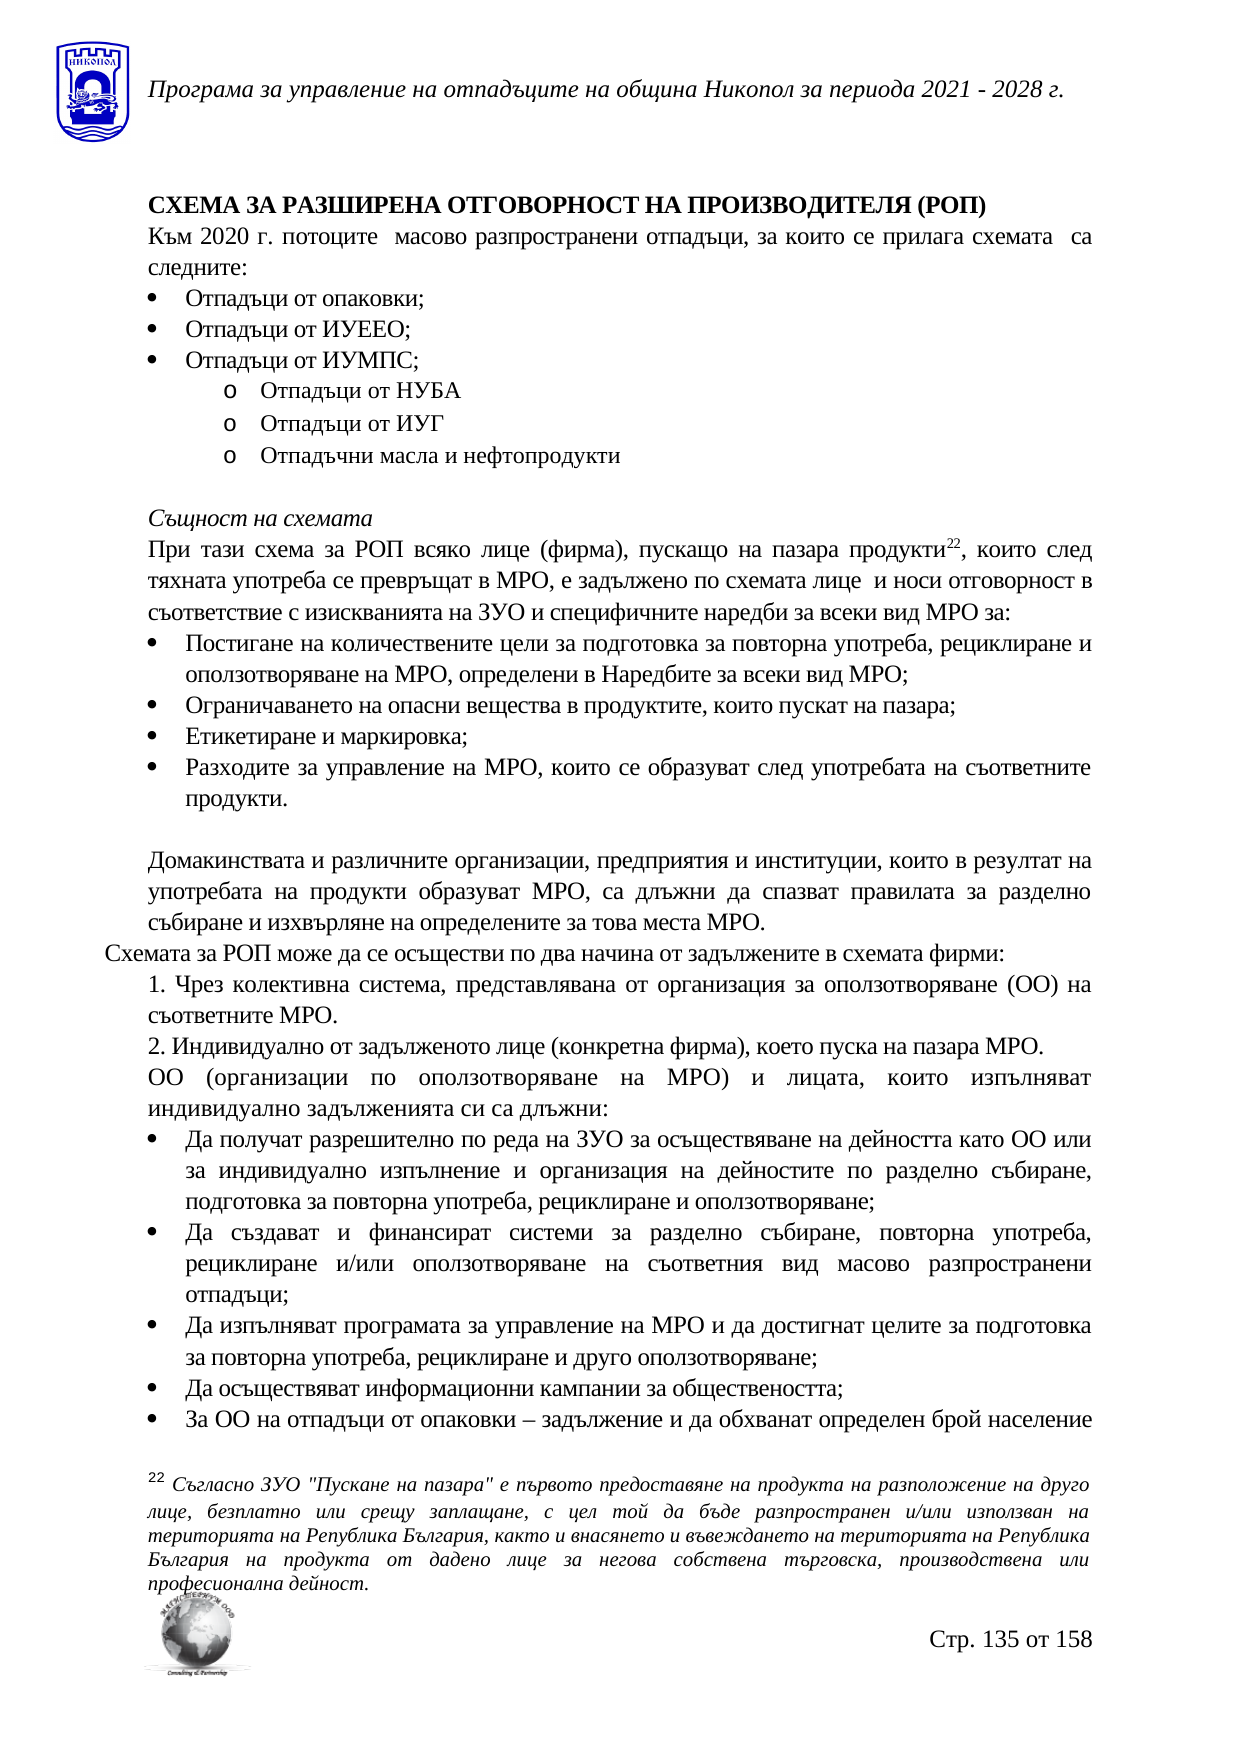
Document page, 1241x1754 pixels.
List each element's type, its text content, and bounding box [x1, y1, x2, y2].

text Към 2020 г. потоците масово разпространени отпадъци, за които се прилага схемата са следните: [148, 221, 1093, 281]
text 2. Индивидуално от задълженото лице (конкретна фирма), което пуска на пазара МРО. [148, 1031, 1093, 1060]
list Етикетиране и маркировка; [148, 721, 1093, 749]
text ОО (организации по оползотворяване на МРО) и лицата, които изпълняват индивидуално задълженията си са длъжни: [148, 1062, 1093, 1122]
list Да осъществяват информационни кампании за обществеността; [148, 1373, 1093, 1401]
list Отпадъци от ИУЕЕО; [148, 314, 1093, 343]
list Да създават и финансират системи за разделно събиране, повторна употреба, рециклиране и/или оползотворяване на съответния вид масово разпространени отпадъци; [148, 1217, 1093, 1308]
picture [143, 1580, 252, 1688]
text Схемата за РОП може да се осъществи по два начина от задължените в схемата фирми: [104, 938, 1093, 967]
list Отпадъци от ИУГ [223, 409, 1093, 438]
picture [53, 40, 132, 144]
list Отпадъци от НУБА [223, 377, 1093, 406]
picture [161, 1580, 166, 1589]
text Домакинствата и различните организации, предприятия и институции, които в резултат на употребата на продукти образуват МРО, са длъжни да спазват правилата за разделно събиране и изхвърляне на определените за това места МРО. [148, 845, 1093, 936]
list Ограничаването на опасни вещества в продуктите, които пускат на пазара; [148, 690, 1093, 718]
text При тази схема за РОП всяко лице (фирма), пускащо на пазара продукти, които след тяхната употреба се превръщат в МРО, е задължено по схемата лице и носи отговорност в съответствие с изискванията на ЗУО и специфичните наредби за всеки вид МРО за: [148, 534, 1093, 625]
text 1. Чрез колективна система, представлявана от организация за оползотворяване (ОО) на съответните МРО. [148, 969, 1093, 1029]
list Отпадъци от опаковки; [148, 283, 1093, 312]
text Същност на схемата [148, 503, 1093, 532]
text СХЕМА ЗА РАЗШИРЕНА ОТГОВОРНОСТ НА ПРОИЗВОДИТЕЛЯ (РОП) [148, 190, 1093, 219]
list Да получат разрешително по реда на ЗУО за осъществяване на дейността като ОО или за индивидуално изпълнение и организация на дейностите по разделно събиране, подготовка за повторна употреба, рециклиране и оползотворяване; [148, 1124, 1093, 1215]
list Разходите за управление на МРО, които се образуват след употребата на съответните продукти. [148, 752, 1093, 812]
list Отпадъци от ИУМПС; [148, 346, 1093, 374]
list Постигане на количествените цели за подготовка за повторна употреба, рециклиране и оползотворяване на МРО, определени в Наредбите за всеки вид МРО; [148, 628, 1093, 687]
list Да изпълняват програмата за управление на МРО и да достигнат целите за подготовка за повторна употреба, рециклиране и друго оползотворяване; [148, 1311, 1093, 1370]
list Отпадъчни масла и нефтопродукти [223, 441, 1093, 470]
